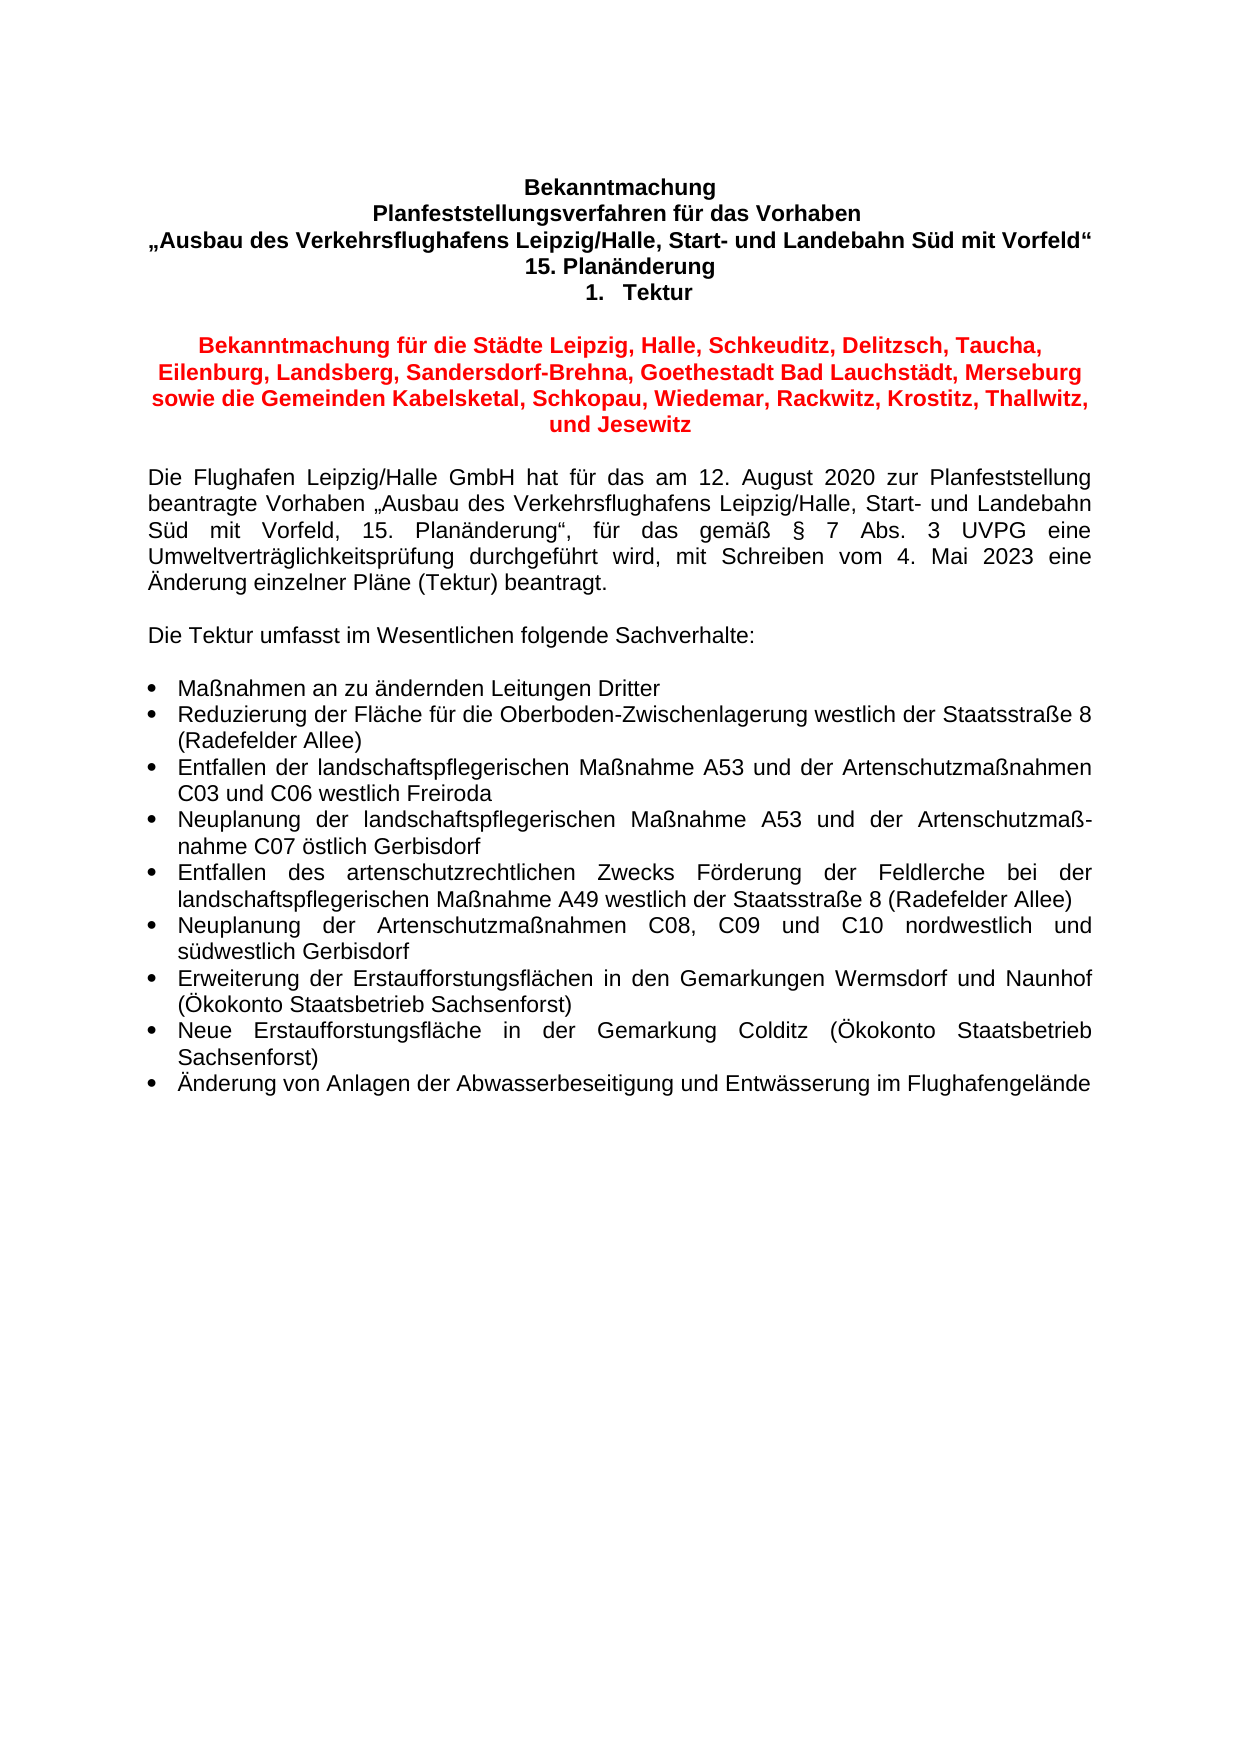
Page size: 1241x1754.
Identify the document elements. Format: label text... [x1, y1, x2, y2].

text Die Flughafen Leipzig/Halle GmbH hat für das am 12. August 2020 zur Planfeststellung beantragte Vorhaben „Ausbau des Verkehrsflughafens Leipzig/Halle, Start- und Landebahn Süd mit Vorfeld, 15. Planänderung“, für das gemäß § 7 Abs. 3 UVPG eine Umweltverträglichkeitsprüfung durchgeführt wird, mit Schreiben vom 4. Mai 2023 eine Änderung einzelner Pläne (Tektur) beantragt. [148, 464, 1093, 596]
list Maßnahmen an zu ändernden Leitungen Dritter [148, 675, 1093, 701]
text Bekanntmachung [148, 174, 1093, 200]
list Reduzierung der Fläche für die Oberboden-Zwischenlagerung westlich der Staatsstraße 8 (Radefelder Allee) [148, 701, 1093, 754]
list Erweiterung der Erstaufforstungsflächen in den Gemarkungen Wermsdorf und Naunhof (Ökokonto Staatsbetrieb Sachsenforst) [148, 964, 1093, 1017]
list Neuplanung der landschaftspflegerischen Maßnahme A53 und der Artenschutzmaßnahme C07 östlich Gerbisdorf [148, 806, 1093, 859]
list Entfallen des artenschutzrechtlichen Zwecks Förderung der Feldlerche bei der landschaftspflegerischen Maßnahme A49 westlich der Staatsstraße 8 (Radefelder Allee) [148, 859, 1093, 912]
text Planfeststellungsverfahren für das Vorhaben „Ausbau des Verkehrsflughafens Leipzig/Halle, Start- und Landebahn Süd mit Vorfeld“ 15. Planänderung [148, 200, 1093, 279]
text Bekanntmachung für die Städte Leipzig, Halle, Schkeuditz, Delitzsch, Taucha, Eilenburg, Landsberg, Sandersdorf-Brehna, Goethestadt Bad Lauchstädt, Merseburg sowie die Gemeinden Kabelsketal, Schkopau, Wiedemar, Rackwitz, Krostitz, Thallwitz, und Jesewitz [148, 332, 1093, 437]
list Tektur [185, 279, 1093, 306]
list Entfallen der landschaftspflegerischen Maßnahme A53 und der Artenschutzmaßnahmen C03 und C06 westlich Freiroda [148, 754, 1093, 806]
list Änderung von Anlagen der Abwasserbeseitigung und Entwässerung im Flughafengelände [148, 1070, 1093, 1096]
text Die Tektur umfasst im Wesentlichen folgende Sachverhalte: [148, 622, 1093, 648]
list Neuplanung der Artenschutzmaßnahmen C08, C09 und C10 nordwestlich und südwestlich Gerbisdorf [148, 912, 1093, 964]
list Neue Erstaufforstungsfläche in der Gemarkung Colditz (Ökokonto Staatsbetrieb Sachsenforst) [148, 1017, 1093, 1070]
